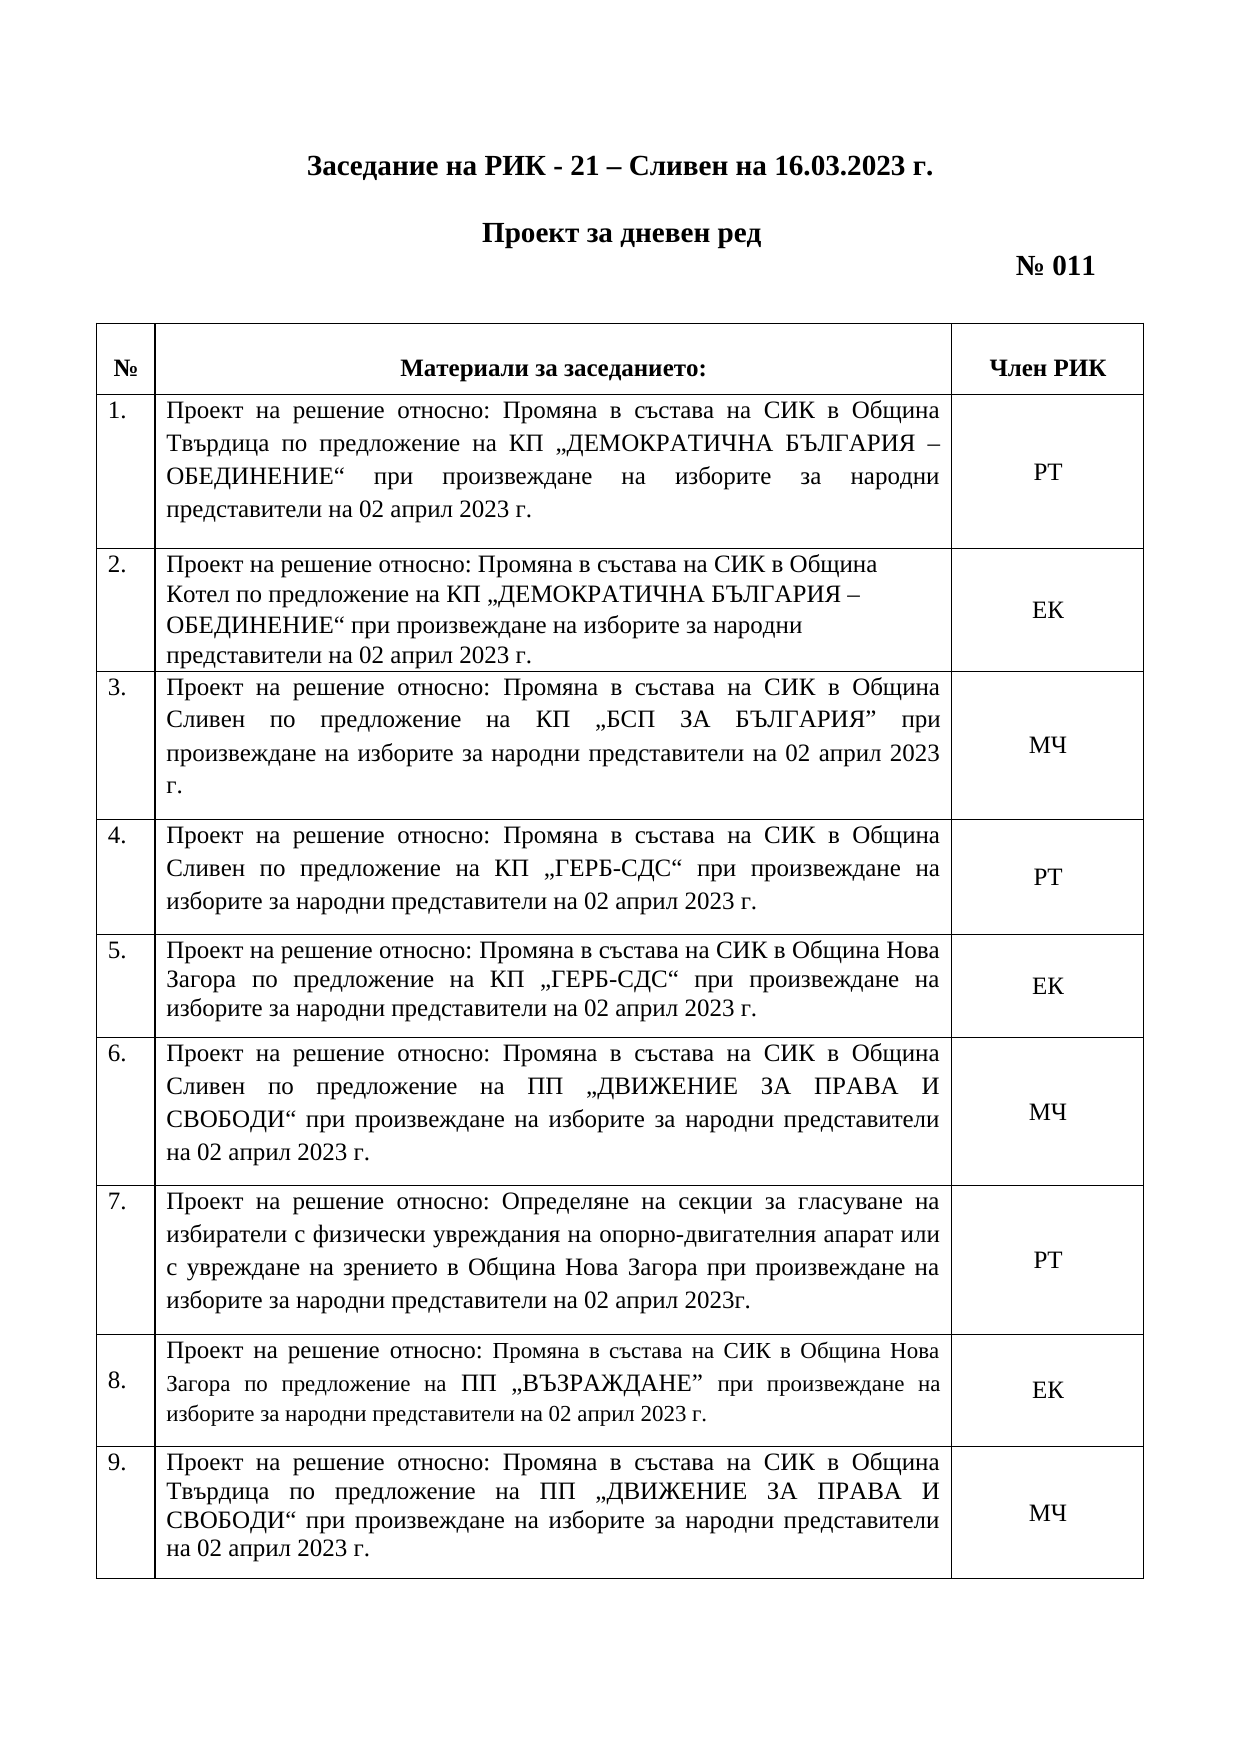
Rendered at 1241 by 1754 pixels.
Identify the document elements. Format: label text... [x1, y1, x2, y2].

table_cell ЕК [952, 549, 1143, 671]
table_cell 7. [97, 1186, 154, 1334]
table_header Член РИК [952, 324, 1143, 394]
table_cell 6. [97, 1038, 154, 1185]
table_cell Проект на решение относно: Промяна в състава на СИК в Община Твърдица по предложение на КП „ДЕМОКРАТИЧНА БЪЛГАРИЯ – ОБЕДИНЕНИЕ“ при произвеждане на изборите за народни представители на 02 април 2023 г. [156, 395, 951, 548]
table_cell Проект на решение относно: Промяна в състава на СИК в Община Сливен по предложение на КП „ГЕРБ-СДС“ при произвеждане на изборите за народни представители на 02 април 2023 г. [156, 820, 951, 934]
table_cell 1. [97, 395, 154, 548]
table_cell Проект на решение относно: Промяна в състава на СИК в Община Сливен по предложение на КП „БСП ЗА БЪЛГАРИЯ” при произвеждане на изборите за народни представители на 02 април 2023 г. [156, 672, 951, 819]
table_cell МЧ [952, 672, 1143, 819]
text Проект за дневен ред [148, 215, 1096, 248]
table_cell Проект на решение относно: Промяна в състава на СИК в Община Сливен по предложение на ПП „ДВИЖЕНИЕ ЗА ПРАВА И СВОБОДИ“ при произвеждане на изборите за народни представители на 02 април 2023 г. [156, 1038, 951, 1185]
table_cell 8. [97, 1335, 154, 1446]
table_cell МЧ [952, 1038, 1143, 1185]
table_cell 5. [97, 935, 154, 1037]
table_cell 2. [97, 549, 154, 671]
table_cell РТ [952, 1186, 1143, 1334]
text Заседание на РИК - 21 – Сливен на 16.03.2023 г. [148, 148, 1093, 181]
table_cell МЧ [952, 1447, 1143, 1578]
table_header Материали за заседанието: [156, 324, 951, 394]
table_cell Проект на решение относно: Определяне на секции за гласуване на избиратели с физически увреждания на опорно-двигателния апарат или с увреждане на зрението в Община Нова Загора при произвеждане на изборите за народни представители на 02 април 2023г. [156, 1186, 951, 1334]
table_header № [97, 324, 154, 394]
table_cell РТ [952, 820, 1143, 934]
table_cell ЕК [952, 935, 1143, 1037]
table_cell Проект на решение относно: Промяна в състава на СИК в Община Нова Загора по предложение на ПП „ВЪЗРАЖДАНЕ” при произвеждане на изборите за народни представители на 02 април 2023 г. [156, 1335, 951, 1446]
table_cell Проект на решение относно: Промяна в състава на СИК в Община Твърдица по предложение на ПП „ДВИЖЕНИЕ ЗА ПРАВА И СВОБОДИ“ при произвеждане на изборите за народни представители на 02 април 2023 г. [156, 1447, 951, 1578]
text № 011 [148, 248, 1096, 282]
table_cell 3. [97, 672, 154, 819]
table_cell Проект на решение относно: Промяна в състава на СИК в Община Котел по предложение на КП „ДЕМОКРАТИЧНА БЪЛГАРИЯ – ОБЕДИНЕНИЕ“ при произвеждане на изборите за народни представители на 02 април 2023 г. [156, 549, 951, 671]
table_cell 9. [97, 1447, 154, 1578]
table_cell Проект на решение относно: Промяна в състава на СИК в Община Нова Загора по предложение на КП „ГЕРБ-СДС“ при произвеждане на изборите за народни представители на 02 април 2023 г. [156, 935, 951, 1037]
table_cell ЕК [952, 1335, 1143, 1446]
table_cell РТ [952, 395, 1143, 548]
table_cell 4. [97, 820, 154, 934]
